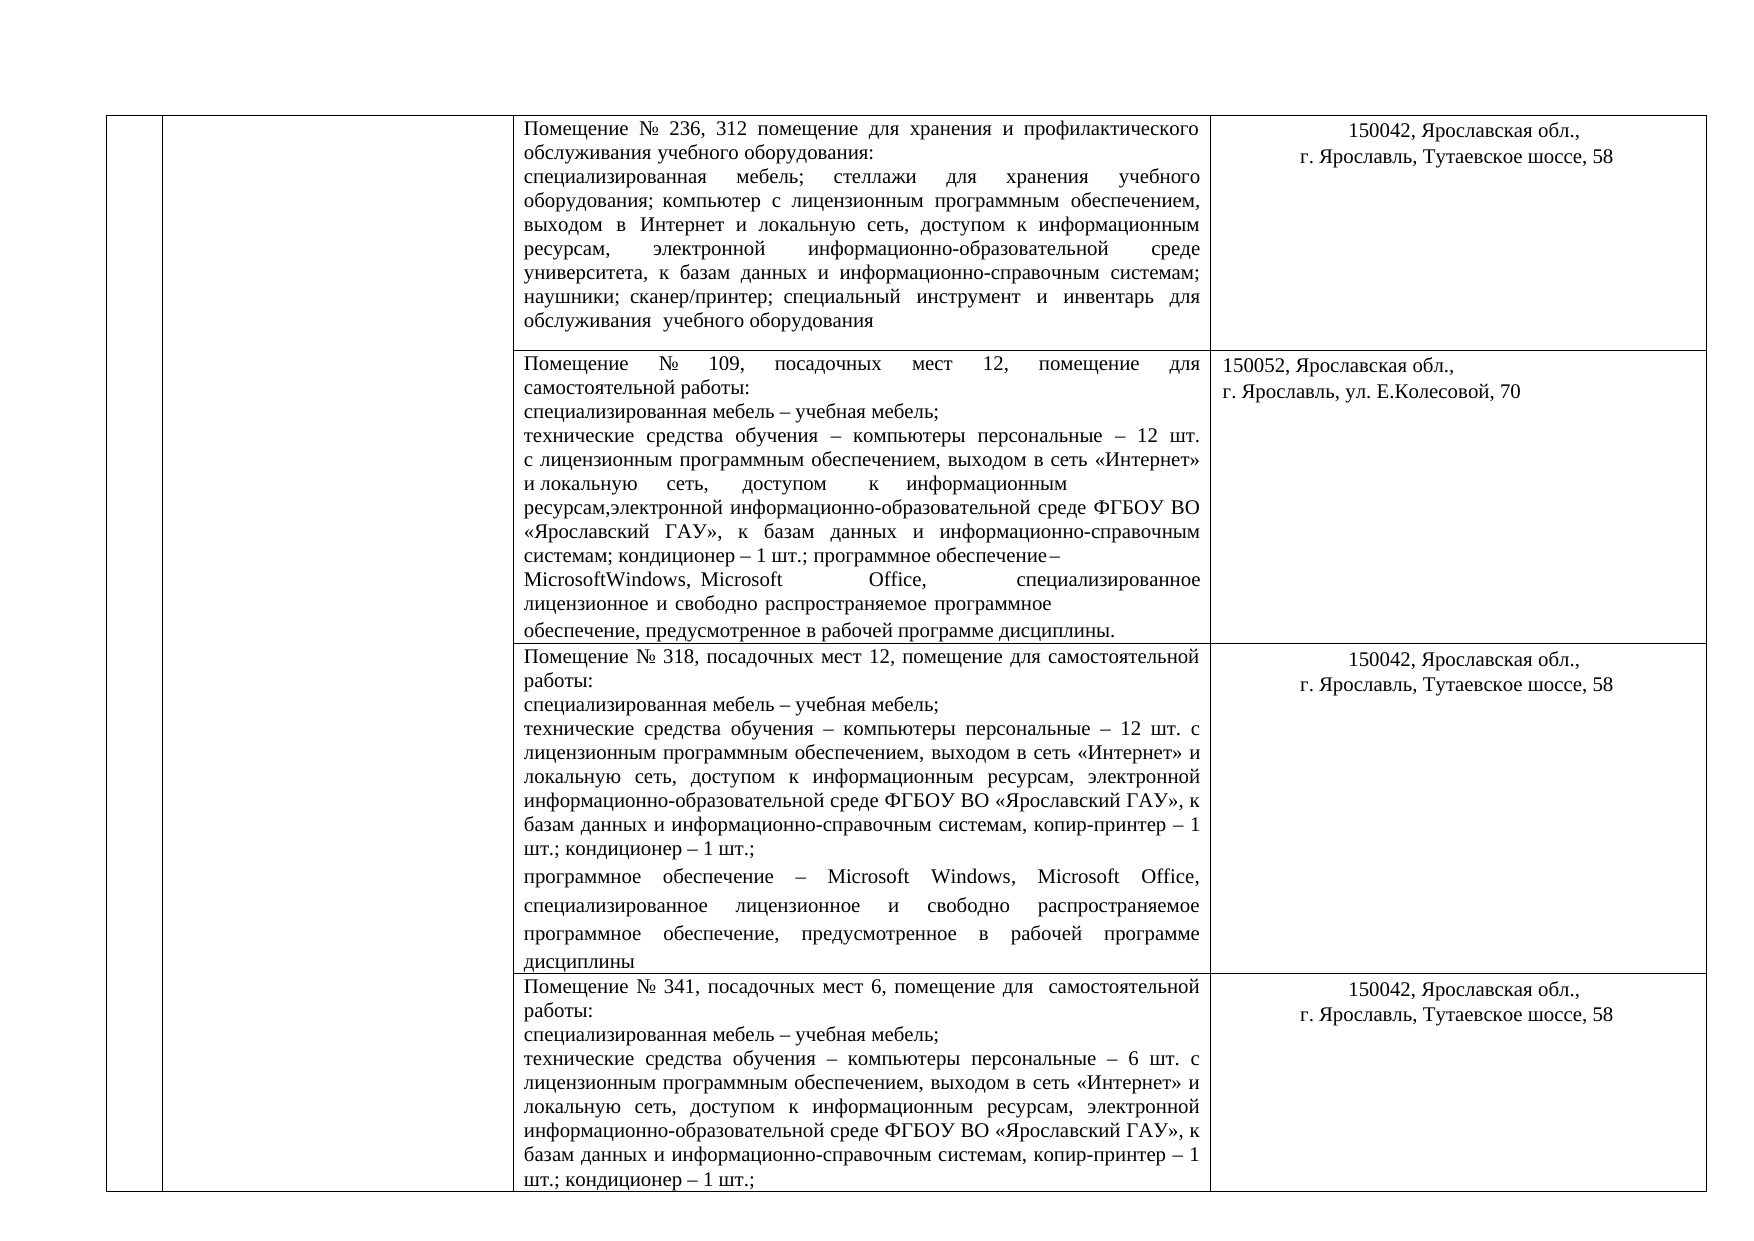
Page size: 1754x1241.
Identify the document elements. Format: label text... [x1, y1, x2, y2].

table_cell Помещение № 236, 312 помещение для хранения и профилактического обслуживания учебного оборудования: специализированная мебель; стеллажи для хранения учебного оборудования; компьютер с лицензионным программным обеспечением, выходом в Интернет и локальную сеть, доступом к информационным ресурсам, электронной информационно-образовательной среде университета, к базам данных и информационно-справочным системам; наушники; сканер/принтер; специальный инструмент и инвентарь для обслуживания учебного оборудования [514, 116, 1210, 349]
table_cell Помещение № 318, посадочных мест 12, помещение для самостоятельной работы: специализированная мебель – учебная мебель; технические средства обучения – компьютеры персональные – 12 шт. с лицензионным программным обеспечением, выходом в сеть «Интернет» и локальную сеть, доступом к информационным ресурсам, электронной информационно-образовательной среде ФГБОУ ВО «Ярославский ГАУ», к базам данных и информационно-справочным системам, копир-принтер – 1 шт.; кондиционер – 1 шт.; программное обеспечение – Microsoft Windows, Microsoft Office, специализированное лицензионное и свободно распространяемое программное обеспечение, предусмотренное в рабочей программе дисциплины [514, 644, 1210, 973]
table_cell 150052, Ярославская обл., г. Ярославль, ул. Е.Колесовой, 70 [1211, 351, 1706, 643]
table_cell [514, 974, 1210, 1191]
table_cell 150042, Ярославская обл., г. Ярославль, Тутаевское шоссе, 58 [1211, 644, 1706, 973]
table_cell 150042, Ярославская обл., г. Ярославль, Тутаевское шоссе, 58 [1211, 116, 1706, 349]
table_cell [1211, 974, 1706, 1191]
table_cell Помещение № 109, посадочных мест 12, помещение для самостоятельной работы: специализированная мебель – учебная мебель; технические средства обучения – компьютеры персональные – 12 шт. с лицензионным программным обеспечением, выходом в сеть «Интернет» и локальную сеть, доступом к информационным ресурсам,электронной информационно-образовательной среде ФГБОУ ВО «Ярославский ГАУ», к базам данных и информационно-справочным системам; кондиционер – 1 шт.; программное обеспечение – MicrosoftWindows, Microsoft Office, специализированное лицензионное и свободно распространяемое программное обеспечение, предусмотренное в рабочей программе дисциплины. [514, 351, 1210, 643]
